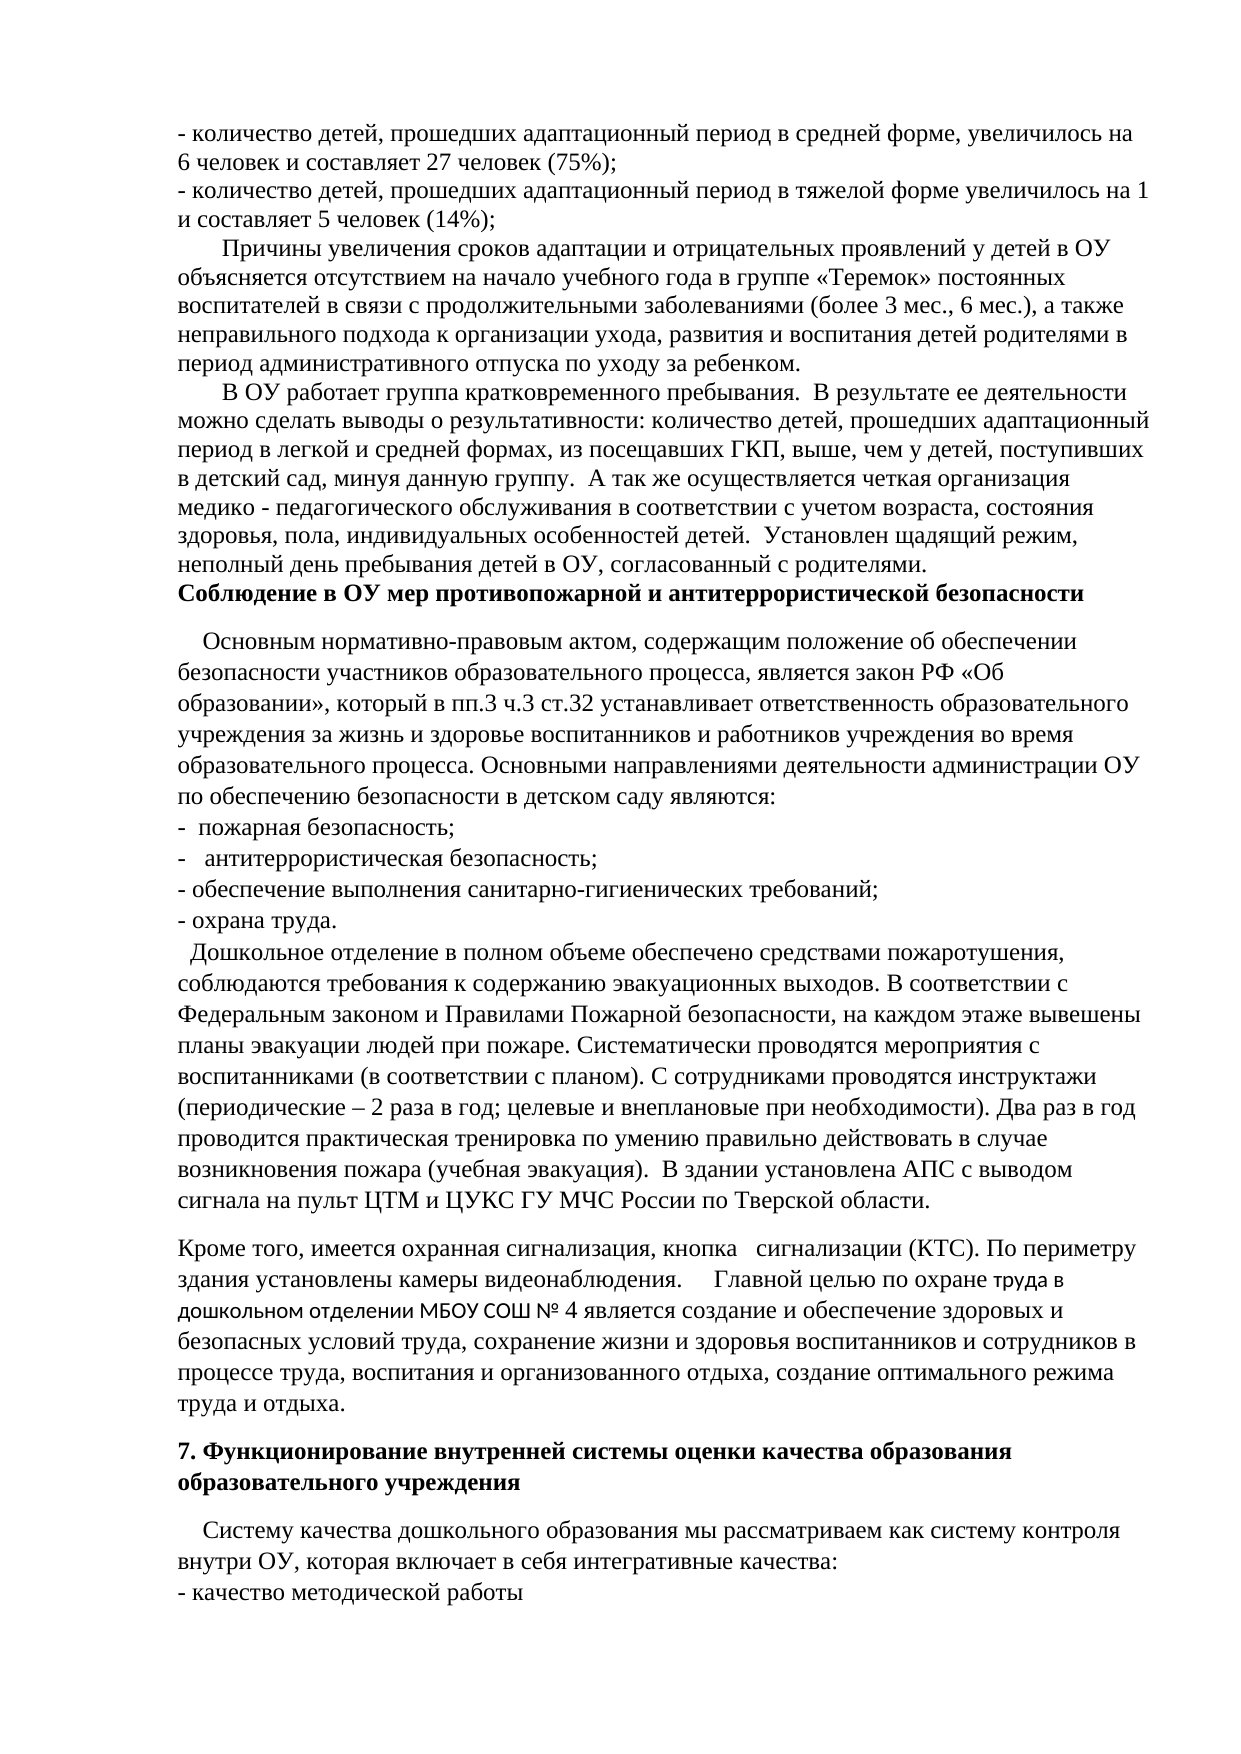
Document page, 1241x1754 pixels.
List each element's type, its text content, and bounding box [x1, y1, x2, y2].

text Причины увеличения сроков адаптации и отрицательных проявлений у детей в ОУ объясняется отсутствием на начало учебного года в группе «Теремок» постоянных воспитателей в связи с продолжительными заболеваниями (более 3 мес., 6 мес.), а также неправильного подхода к организации ухода, развития и воспитания детей родителями в период административного отпуска по уходу за ребенком. [177, 233, 1152, 377]
text В ОУ работает группа кратковременного пребывания. В результате ее деятельности можно сделать выводы о результативности: количество детей, прошедших адаптационный период в легкой и средней формах, из посещавших ГКП, выше, чем у детей, поступивших в детский сад, минуя данную группу. А так же осуществляется четкая организация медико - педагогического обслуживания в соответствии с учетом возраста, состояния здоровья, пола, индивидуальных особенностей детей. Установлен щадящий режим, неполный день пребывания детей в ОУ, согласованный с родителями. [177, 377, 1152, 578]
text 7. Функционирование внутренней системы оценки качества образования образовательного учреждения [177, 1436, 1152, 1496]
text Основным нормативно-правовым актом, содержащим положение об обеспечении безопасности участников образовательного процесса, является закон РФ «Об образовании», который в пп.3 ч.3 ст.32 устанавливает ответственность образовательного учреждения за жизнь и здоровье воспитанников и работников учреждения во время образовательного процесса. Основными направлениями деятельности администрации ОУ по обеспечению безопасности в детском саду являются: [177, 626, 1152, 810]
text - охрана труда. [177, 906, 1152, 934]
text - обеспечение выполнения санитарно-гигиенических требований; [177, 874, 1152, 903]
text - пожарная безопасность; [177, 812, 1152, 841]
text - качество методической работы [177, 1577, 1152, 1606]
text Соблюдение в ОУ мер противопожарной и антитеррористической безопасности [177, 578, 1152, 607]
text Систему качества дошкольного образования мы рассматриваем как систему контроля внутри ОУ, которая включает в себя интегративные качества: [177, 1515, 1152, 1575]
text - количество детей, прошедших адаптационный период в тяжелой форме увеличилось на 1 и составляет 5 человек (14%); [177, 176, 1152, 233]
text Дошкольное отделение в полном объеме обеспечено средствами пожаротушения, соблюдаются требования к содержанию эвакуационных выходов. В соответствии с Федеральным законом и Правилами Пожарной безопасности, на каждом этаже вывешены планы эвакуации людей при пожаре. Систематически проводятся мероприятия с воспитанниками (в соответствии с планом). С сотрудниками проводятся инструктажи (периодические – 2 раза в год; целевые и внеплановые при необходимости). Два раз в год проводится практическая тренировка по умению правильно действовать в случае возникновения пожара (учебная эвакуация). В здании установлена АПС с выводом сигнала на пульт ЦТМ и ЦУКС ГУ МЧС России по Тверской области. [177, 937, 1152, 1214]
text - количество детей, прошедших адаптационный период в средней форме, увеличилось на 6 человек и составляет 27 человек (75%); [177, 118, 1152, 176]
text Кроме того, имеется охранная сигнализация, кнопка сигнализации (КТС). По периметру здания установлены камеры видеонаблюдения. Главной целью по охране труда в дошкольном отделении МБОУ СОШ № 4 является создание и обеспечение здоровых и безопасных условий труда, сохранение жизни и здоровья воспитанников и сотрудников в процессе труда, воспитания и организованного отдыха, создание оптимального режима труда и отдыха. [177, 1233, 1152, 1417]
text - антитеррористическая безопасность; [177, 843, 1152, 872]
